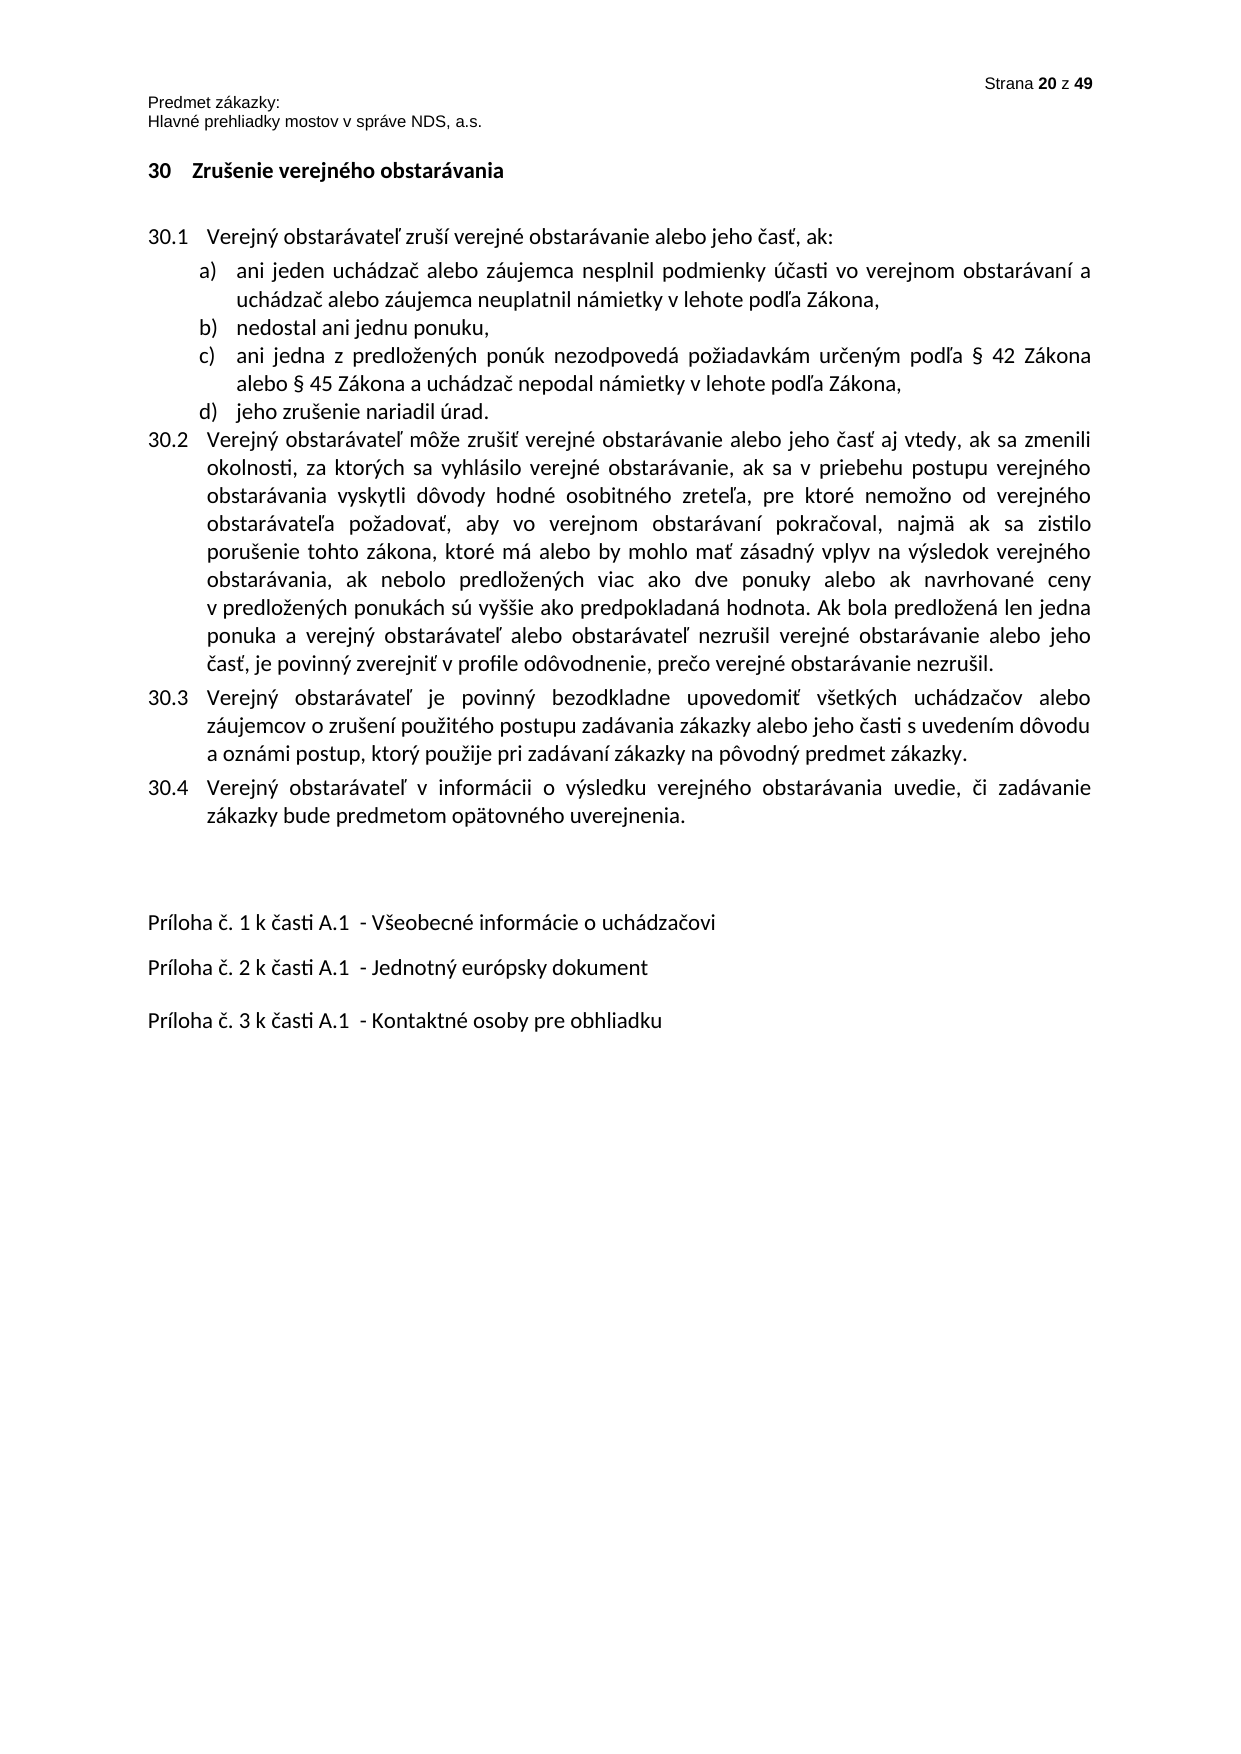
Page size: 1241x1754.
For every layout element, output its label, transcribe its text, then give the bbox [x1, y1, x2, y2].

subtitle Zrušenie verejného obstarávania [148, 156, 1093, 184]
list Verejný obstarávateľ zruší verejné obstarávanie alebo jeho časť, ak: [148, 222, 1093, 250]
text Príloha č. 1 k časti A.1 - Všeobecné informácie o uchádzačovi [148, 908, 1093, 937]
list jeho zrušenie nariadil úrad. [199, 397, 1093, 425]
list Verejný obstarávateľ môže zrušiť verejné obstarávanie alebo jeho časť aj vtedy, ak sa zmenili okolnosti, za ktorých sa vyhlásilo verejné obstarávanie, ak sa v priebehu postupu verejného obstarávania vyskytli dôvody hodné osobitného zreteľa, pre ktoré nemožno od verejného obstarávateľa požadovať, aby vo verejnom obstarávaní pokračoval, najmä ak sa zistilo porušenie tohto zákona, ktoré má alebo by mohlo mať zásadný vplyv na výsledok verejného obstarávania, ak nebolo predložených viac ako dve ponuky alebo ak navrhované ceny v predložených ponukách sú vyššie ako predpokladaná hodnota. Ak bola predložená len jedna ponuka a verejný obstarávateľ alebo obstarávateľ nezrušil verejné obstarávanie alebo jeho časť, je povinný zverejniť v profile odôvodnenie, prečo verejné obstarávanie nezrušil. [148, 425, 1093, 677]
list ani jedna z predložených ponúk nezodpovedá požiadavkám určeným podľa § 42 Zákona alebo § 45 Zákona a uchádzač nepodal námietky v lehote podľa Zákona, [199, 341, 1093, 397]
text Príloha č. 2 k časti A.1 - Jednotný európsky dokument [148, 953, 1093, 981]
list Verejný obstarávateľ je povinný bezodkladne upovedomiť všetkých uchádzačov alebo záujemcov o zrušení použitého postupu zadávania zákazky alebo jeho časti s uvedením dôvodu a oznámi postup, ktorý použije pri zadávaní zákazky na pôvodný predmet zákazky. [148, 683, 1093, 767]
text Príloha č. 3 k časti A.1 - Kontaktné osoby pre obhliadku [148, 1006, 1093, 1034]
list nedostal ani jednu ponuku, [199, 313, 1093, 341]
list Verejný obstarávateľ v informácii o výsledku verejného obstarávania uvedie, či zadávanie zákazky bude predmetom opätovného uverejnenia. [148, 773, 1093, 829]
list ani jeden uchádzač alebo záujemca nesplnil podmienky účasti vo verejnom obstarávaní a uchádzač alebo záujemca neuplatnil námietky v lehote podľa Zákona, [199, 257, 1093, 313]
